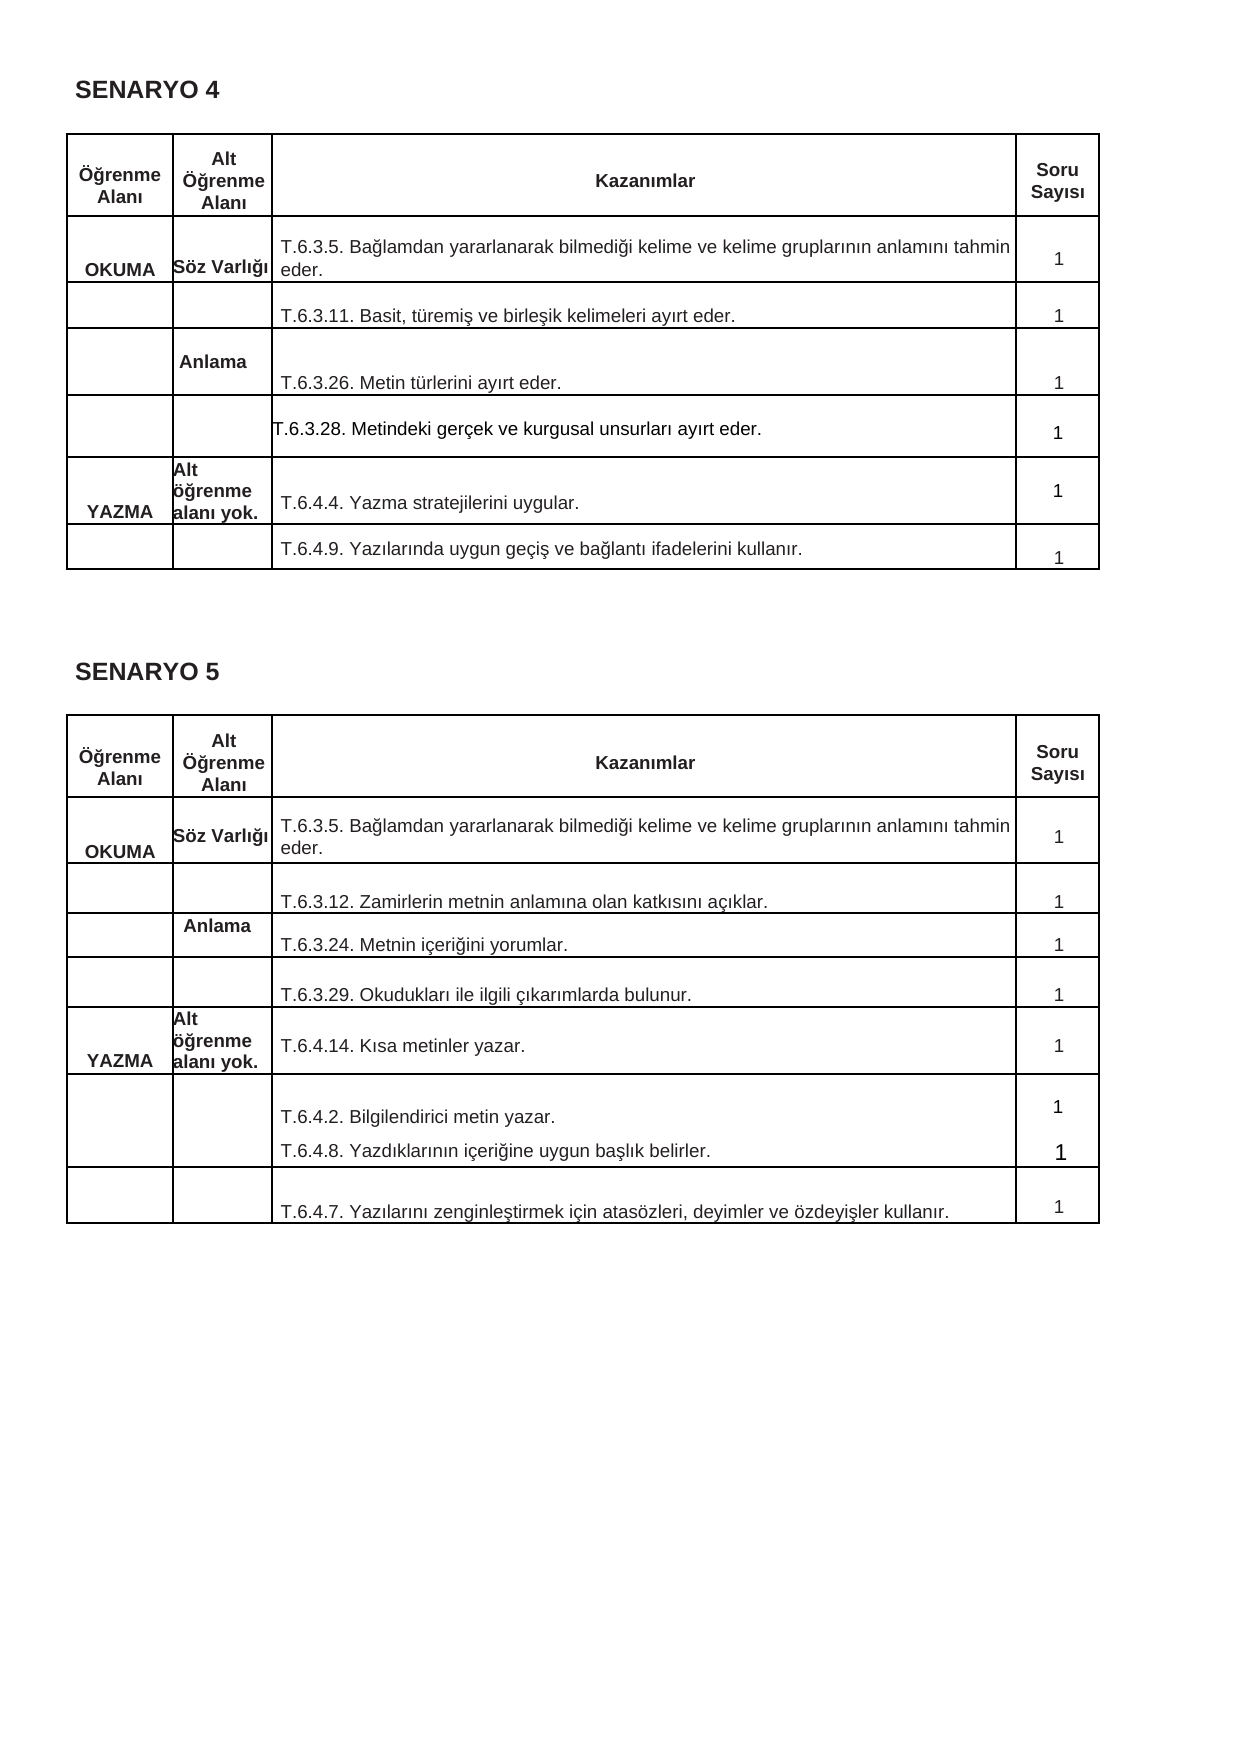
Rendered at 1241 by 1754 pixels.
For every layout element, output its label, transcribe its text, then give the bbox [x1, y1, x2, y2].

table_header Soru Sayısı [1017, 135, 1098, 214]
table_cell T.6.3.28. Metindeki gerçek ve kurgusal unsurları ayırt eder. [273, 396, 1015, 456]
table_header Kazanımlar [273, 716, 1015, 796]
table_cell 1 [1017, 525, 1098, 568]
table_cell [68, 396, 172, 456]
table_cell T.6.4.7. Yazılarını zenginleştirmek için atasözleri, deyimler ve özdeyişler kullanır. [273, 1168, 1015, 1222]
table_cell [174, 1168, 271, 1222]
table_cell 1 [1017, 283, 1098, 327]
table_cell [68, 525, 172, 568]
table_cell [68, 283, 172, 327]
table_cell 1 [1017, 329, 1098, 394]
table_cell [174, 958, 271, 1006]
subtitle SENARYO 5 [75, 657, 1165, 685]
table_header Kazanımlar [273, 135, 1015, 214]
table_cell YAZMA [68, 1008, 172, 1073]
table_cell 1 [1017, 798, 1098, 862]
table_cell T.6.3.5. Bağlamdan yararlanarak bilmediği kelime ve kelime gruplarının anlamını tahmin eder. [273, 217, 1015, 281]
table_cell [174, 1075, 271, 1166]
table_cell T.6.3.12. Zamirlerin metnin anlamına olan katkısını açıklar. [273, 864, 1015, 912]
table_cell [174, 283, 271, 327]
table_cell [68, 1075, 172, 1166]
table_cell OKUMA [68, 798, 172, 862]
table_header Alt Öğrenme Alanı [174, 135, 271, 214]
table_cell [68, 864, 172, 912]
table_cell 1 [1017, 958, 1098, 1006]
table_cell [68, 958, 172, 1006]
table_cell [68, 914, 172, 956]
subtitle SENARYO 4 [75, 75, 1165, 104]
table_cell [174, 525, 271, 568]
table_cell T.6.4.14. Kısa metinler yazar. [273, 1008, 1015, 1073]
table_cell YAZMA [68, 458, 172, 523]
table_cell Alt öğrenme alanı yok. [174, 1008, 271, 1073]
table_cell 1 [1017, 1168, 1098, 1222]
table_cell T.6.3.26. Metin türlerini ayırt eder. [273, 329, 1015, 394]
table_cell T.6.4.9. Yazılarında uygun geçiş ve bağlantı ifadelerini kullanır. [273, 525, 1015, 568]
table_cell 1 [1017, 914, 1098, 956]
table_cell T.6.4.4. Yazma stratejilerini uygular. [273, 458, 1015, 523]
table_header Soru Sayısı [1017, 716, 1098, 796]
table_header Öğrenme Alanı [68, 135, 172, 214]
table_cell Söz Varlığı [174, 217, 271, 281]
table_cell [174, 864, 271, 912]
table_cell Alt öğrenme alanı yok. [174, 458, 271, 523]
table_header Alt Öğrenme Alanı [174, 716, 271, 796]
table_cell [68, 1168, 172, 1222]
table_cell 1 1 [1017, 1075, 1098, 1166]
table_cell 1 [1017, 217, 1098, 281]
table_cell Anlama [174, 914, 271, 956]
table_cell OKUMA [68, 217, 172, 281]
table_header Öğrenme Alanı [68, 716, 172, 796]
table_cell T.6.4.2. Bilgilendirici metin yazar. T.6.4.8. Yazdıklarının içeriğine uygun başlık belirler. [273, 1075, 1015, 1166]
table_cell T.6.3.29. Okudukları ile ilgili çıkarımlarda bulunur. [273, 958, 1015, 1006]
table_cell Söz Varlığı [174, 798, 271, 862]
table_cell T.6.3.11. Basit, türemiş ve birleşik kelimeleri ayırt eder. [273, 283, 1015, 327]
table_cell 1 [1017, 864, 1098, 912]
table_cell 1 [1017, 396, 1098, 456]
table_cell [174, 396, 271, 456]
table_cell T.6.3.24. Metnin içeriğini yorumlar. [273, 914, 1015, 956]
table_cell 1 [1017, 458, 1098, 523]
table_cell T.6.3.5. Bağlamdan yararlanarak bilmediği kelime ve kelime gruplarının anlamını tahmin eder. [273, 798, 1015, 862]
table_cell 1 [1017, 1008, 1098, 1073]
table_cell Anlama [174, 329, 271, 394]
table_cell [68, 329, 172, 394]
